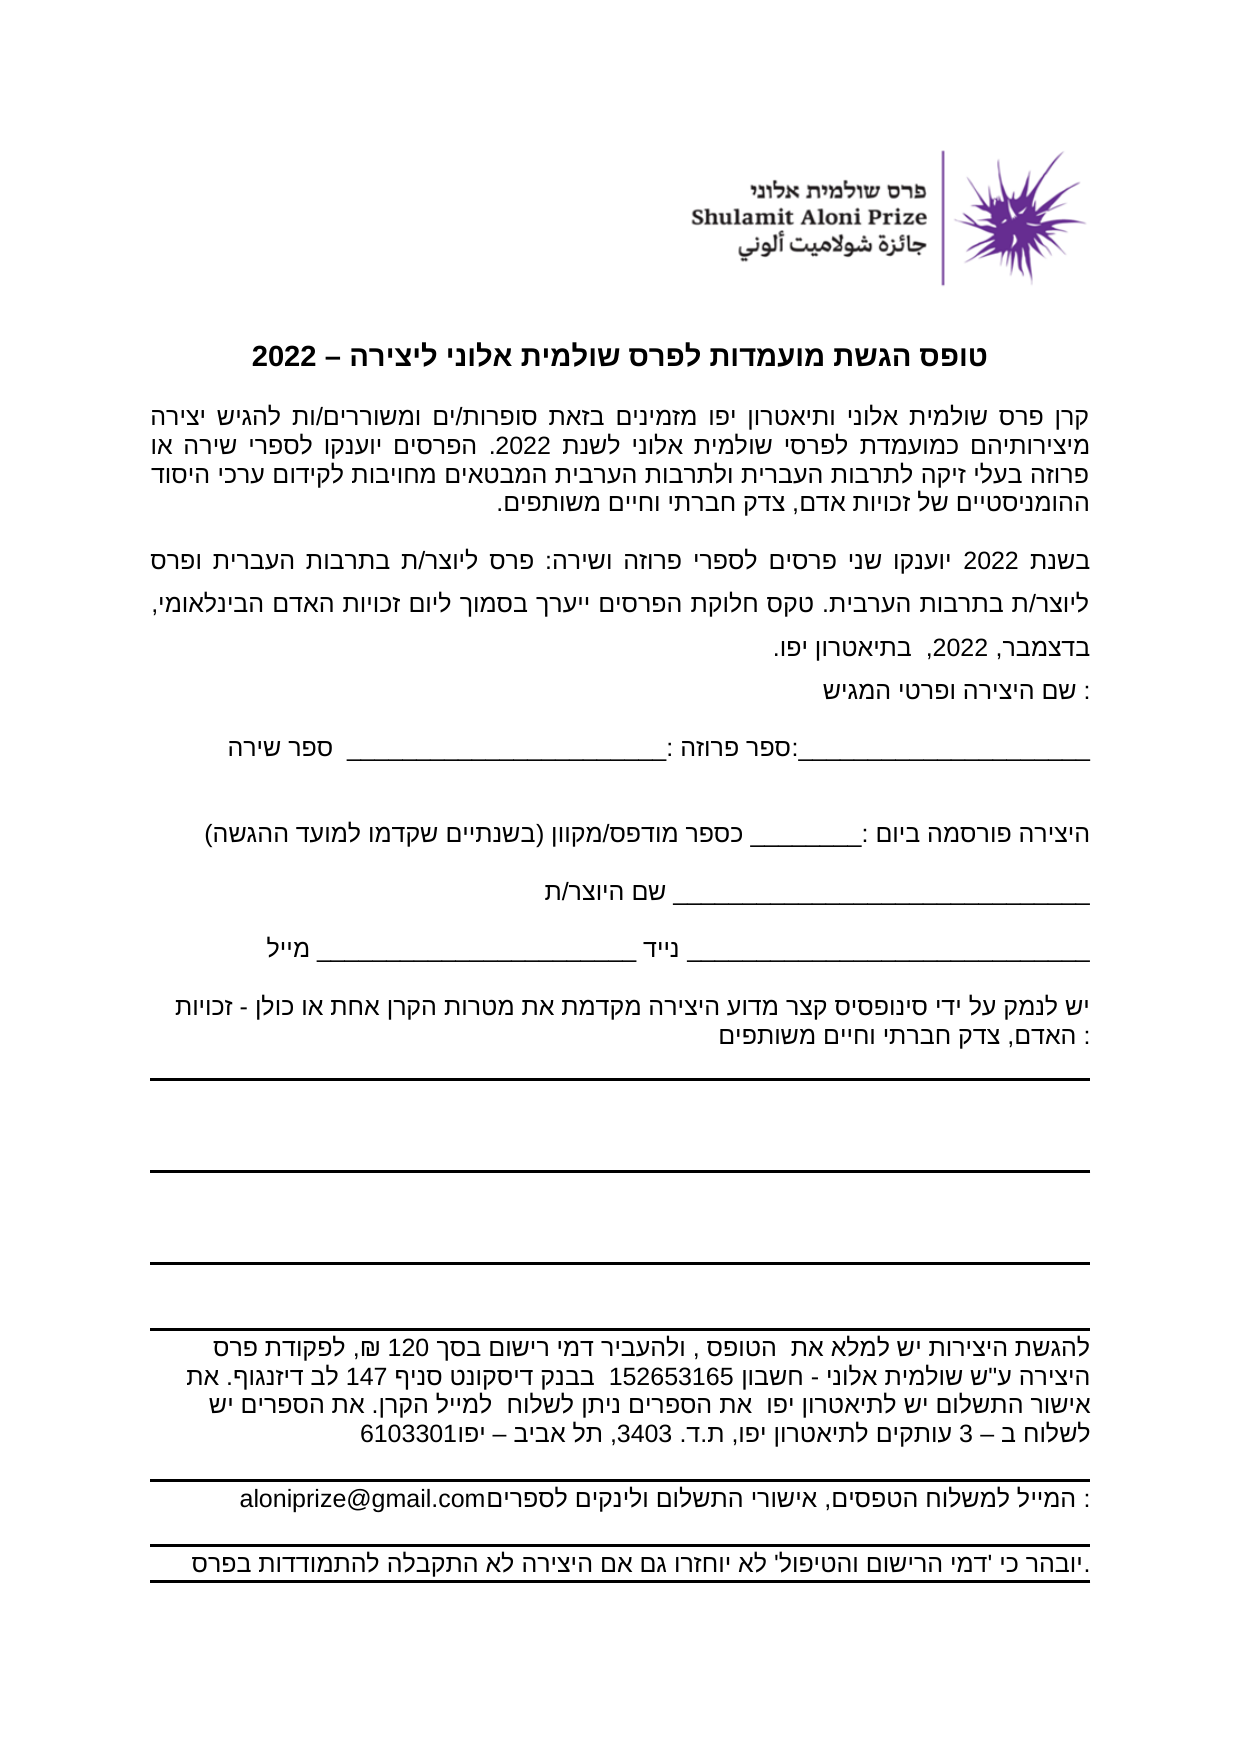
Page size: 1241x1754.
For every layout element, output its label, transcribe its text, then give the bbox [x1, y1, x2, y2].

text בשנת 2022 יוענקו שני פרסים לספרי פרוזה ושירה: פרס ליוצר/ת בתרבות העברית ופרס ליוצר/ת בתרבות הערבית. טקס חלוקת הפרסים ייערך בסמוך ליום זכויות האדם הבינלאומי, בדצמבר, 2022, בתיאטרון יפו. [150, 546, 1090, 661]
text להגשת היצירות יש למלא את הטופס , ולהעביר דמי רישום בסך 120 ₪, לפקודת פרס היצירה ע"ש שולמית אלוני - חשבון 152653165 בבנק דיסקונט סניף 147 לב דיזנגוף. את אישור התשלום יש לתיאטרון יפו את הספרים ניתן לשלוח למייל הקרן. את הספרים יש לשלוח ב – 3 עותקים לתיאטרון יפו, ת.ד. 3403, תל אביב – יפו6103301 [150, 1331, 1090, 1450]
text קרן פרס שולמית אלוני ותיאטרון יפו מזמינים בזאת סופרות/ים ומשוררים/ות להגיש יצירה מיצירותיהם כמועמדת לפרסי שולמית אלוני לשנת 2022. הפרסים יוענקו לספרי שירה או פרוזה בעלי זיקה לתרבות העברית ולתרבות הערבית המבטאים מחויבות לקידום ערכי היסוד ההומניסטיים של זכויות אדם, צדק חברתי וחיים משותפים. [150, 402, 1090, 517]
text טופס הגשת מועמדות לפרס שולמית אלוני ליצירה – 2022 [150, 339, 1090, 373]
picture [677, 150, 1090, 296]
text היצירה פורסמה ביום :________ כספר מודפס/מקוון (בשנתיים שקדמו למועד ההגשה) [150, 819, 1090, 848]
text נייד _______________________ מייל _____________________________ [150, 934, 1090, 963]
text יובהר כי 'דמי הרישום והטיפול' לא יוחזרו גם אם היצירה לא התקבלה להתמודדות בפרס. [150, 1547, 1090, 1580]
text יש לנמק על ידי סינופסיס קצר מדוע היצירה מקדמת את מטרות הקרן אחת או כולן - זכויות האדם, צדק חברתי וחיים משותפים : [150, 992, 1090, 1049]
text שם היוצר/ת ______________________________ [150, 877, 1090, 906]
text שם היצירה ופרטי המגיש : [150, 676, 1090, 704]
text aloniprize@gmail.comהמייל למשלוח הטפסים, אישורי התשלום ולינקים לספרים : [150, 1482, 1090, 1515]
text ספר פרוזה :_______________________ ספר שירה:_____________________ [150, 733, 1090, 762]
